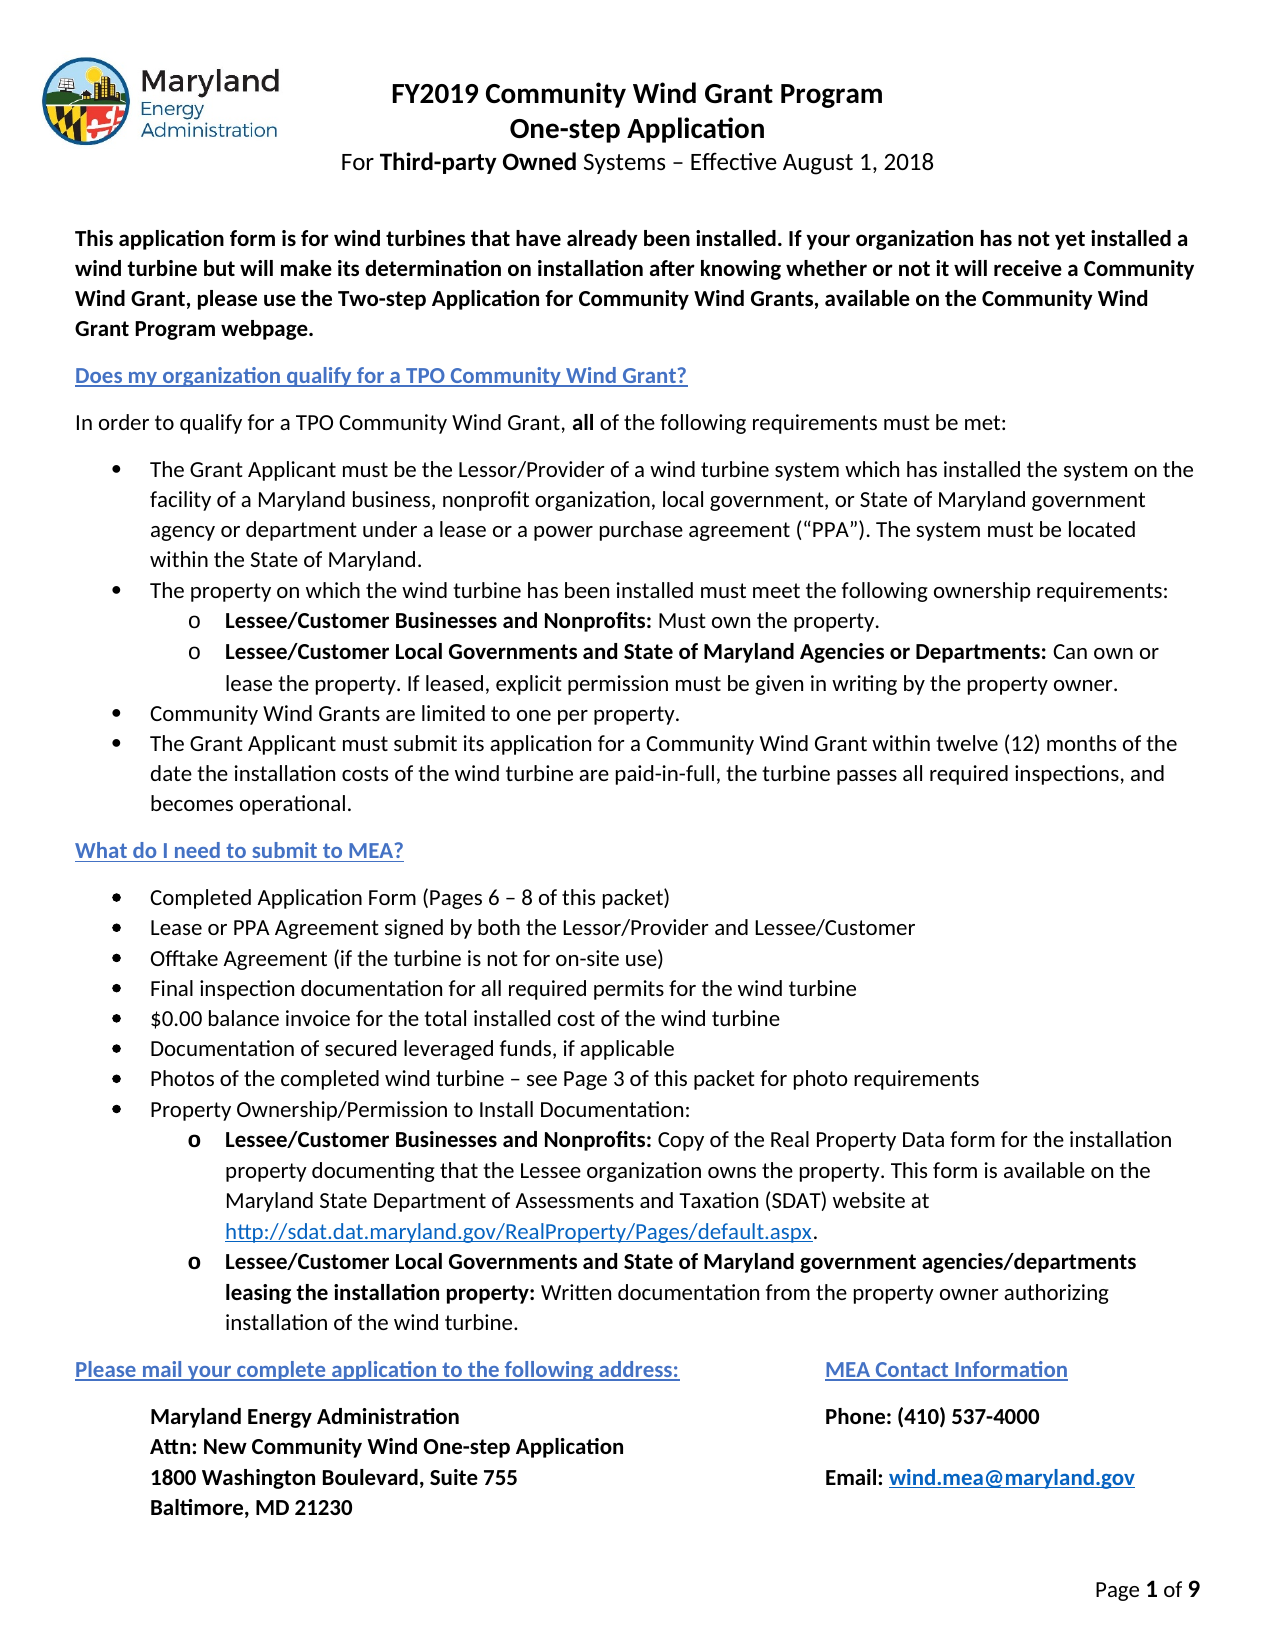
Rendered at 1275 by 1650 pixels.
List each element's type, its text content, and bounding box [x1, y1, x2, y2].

list Documentation of secured leveraged funds, if applicable [112, 1034, 1200, 1062]
text Please mail your complete application to the following address: MEA Contact Information [75, 1355, 1200, 1383]
list Final inspection documentation for all required permits for the wind turbine [112, 974, 1200, 1002]
picture [29, 51, 297, 149]
list Lease or PPA Agreement signed by both the Lessor/Provider and Lessee/Customer [112, 913, 1200, 942]
list Completed Application Form (Pages 6 – 8 of this packet) [112, 883, 1200, 911]
list Property Ownership/Permission to Install Documentation: [112, 1095, 1200, 1123]
text Maryland Energy Administration Phone: (410) 537-4000 Attn: New Community Wind One-step Application 1800 Washington Boulevard, Suite 755 Email: wind.mea@maryland.gov Baltimore, MD 21230 [150, 1402, 1200, 1521]
list $0.00 balance invoice for the total installed cost of the wind turbine [112, 1004, 1200, 1032]
text This application form is for wind turbines that have already been installed. If your organization has not yet installed a wind turbine but will make its determination on installation after knowing whether or not it will receive a Community Wind Grant, please use the Two-step Application for Community Wind Grants, available on the Community Wind Grant Program webpage. [75, 224, 1200, 342]
list Lessee/Customer Businesses and Nonprofits: Copy of the Real Property Data form for the installation property documenting that the Lessee organization owns the property. This form is available on the Maryland State Department of Assessments and Taxation (SDAT) website at http://sdat.dat.maryland.gov/RealProperty/Pages/default.aspx. [187, 1125, 1200, 1245]
list The Grant Applicant must be the Lessor/Provider of a wind turbine system which has installed the system on the facility of a Maryland business, nonprofit organization, local government, or State of Maryland government agency or department under a lease or a power purchase agreement (“PPA”). The system must be located within the State of Maryland. [112, 455, 1200, 573]
list Lessee/Customer Local Governments and State of Maryland government agencies/departments leasing the installation property: Written documentation from the property owner authorizing installation of the wind turbine. [187, 1247, 1200, 1337]
text What do I need to submit to MEA? [75, 836, 1200, 864]
list Lessee/Customer Businesses and Nonprofits: Must own the property. [187, 606, 1200, 635]
list Community Wind Grants are limited to one per property. [112, 699, 1200, 727]
list The property on which the wind turbine has been installed must meet the following ownership requirements: [112, 576, 1200, 604]
text In order to qualify for a TPO Community Wind Grant, all of the following requirements must be met: [75, 408, 1200, 436]
list The Grant Applicant must submit its application for a Community Wind Grant within twelve (12) months of the date the installation costs of the wind turbine are paid-in-full, the turbine passes all required inspections, and becomes operational. [112, 729, 1200, 818]
list Offtake Agreement (if the turbine is not for on-site use) [112, 944, 1200, 972]
list Lessee/Customer Local Governments and State of Maryland Agencies or Departments: Can own or lease the property. If leased, explicit permission must be given in writing by the property owner. [187, 637, 1200, 697]
list Photos of the completed wind turbine – see Page 3 of this packet for photo requirements [112, 1064, 1200, 1093]
text Does my organization qualify for a TPO Community Wind Grant? [75, 361, 1200, 389]
